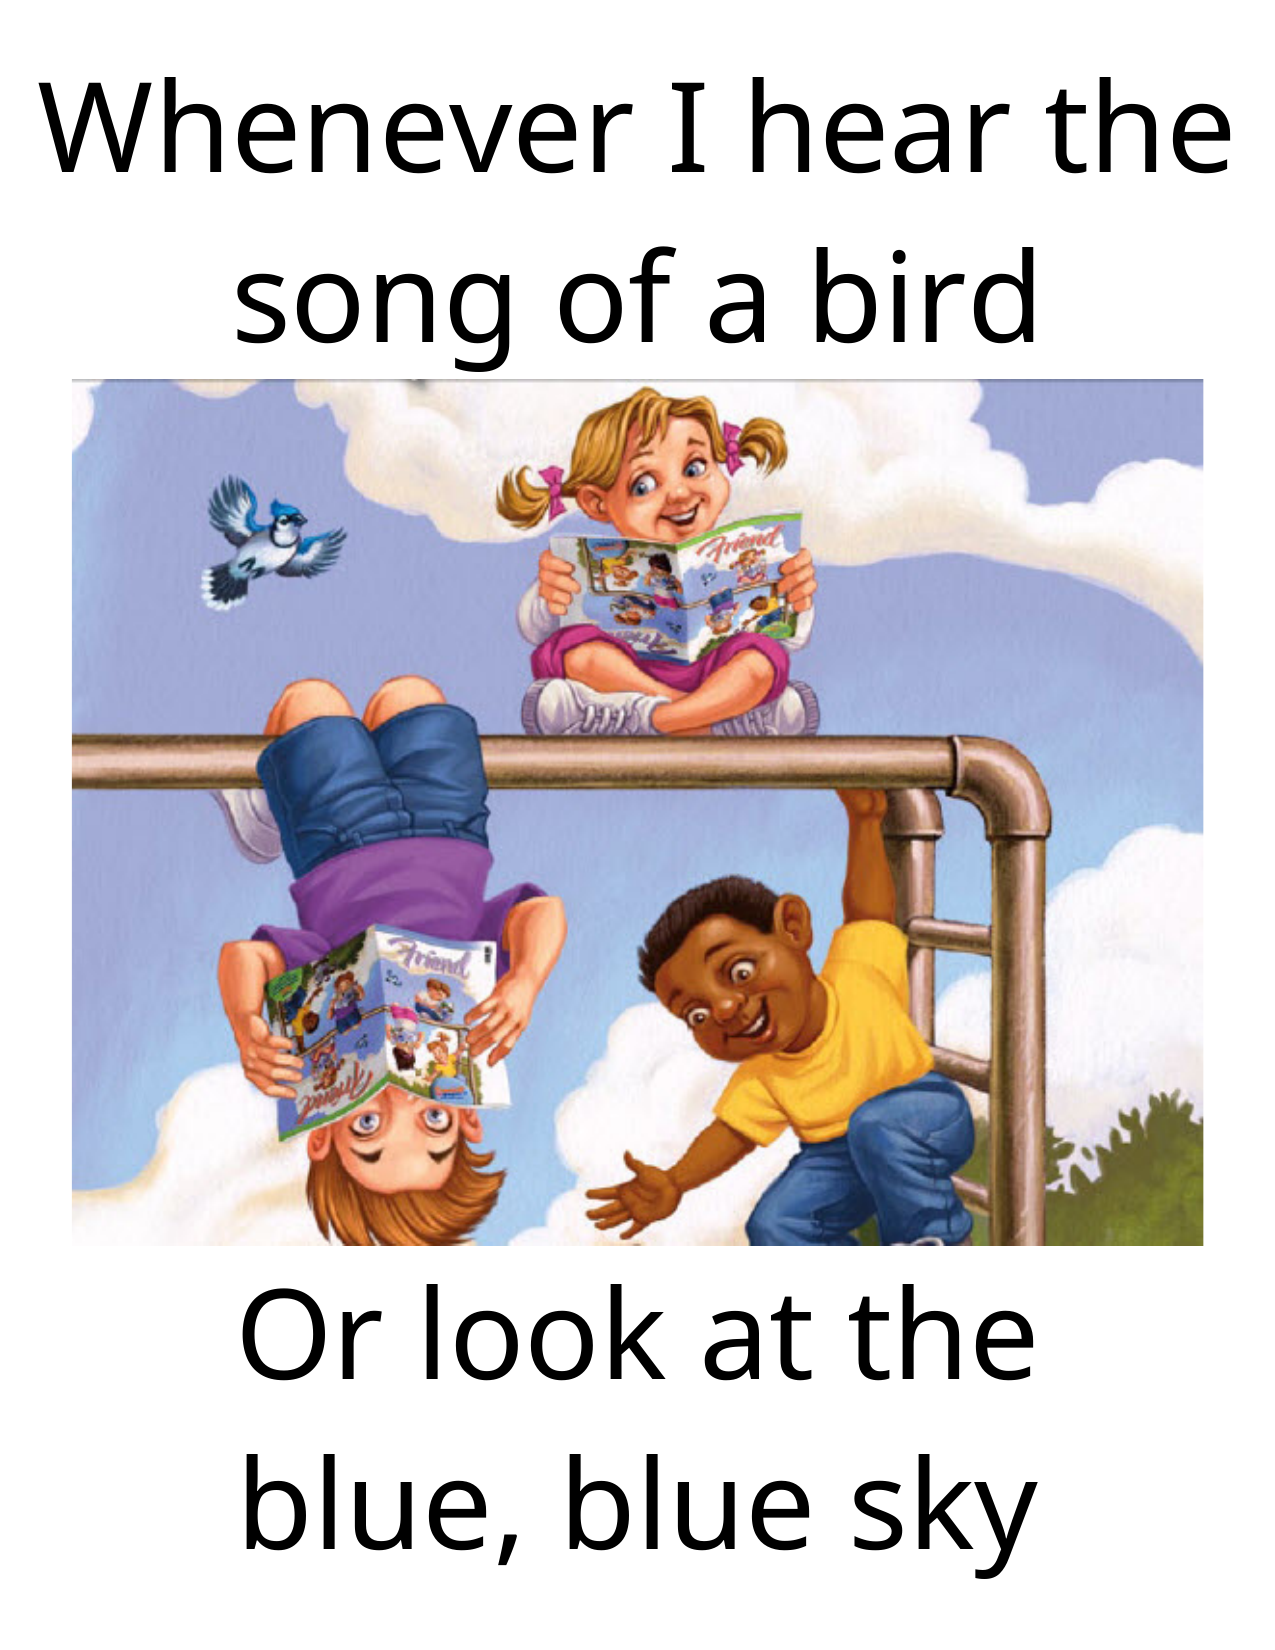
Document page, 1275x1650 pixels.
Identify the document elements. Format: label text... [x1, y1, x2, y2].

text blue, blue sky [34, 1416, 1241, 1586]
text Whenever I hear the song of a bird [34, 39, 1241, 379]
text Or look at the [34, 1246, 1241, 1416]
picture [71, 379, 1204, 1246]
